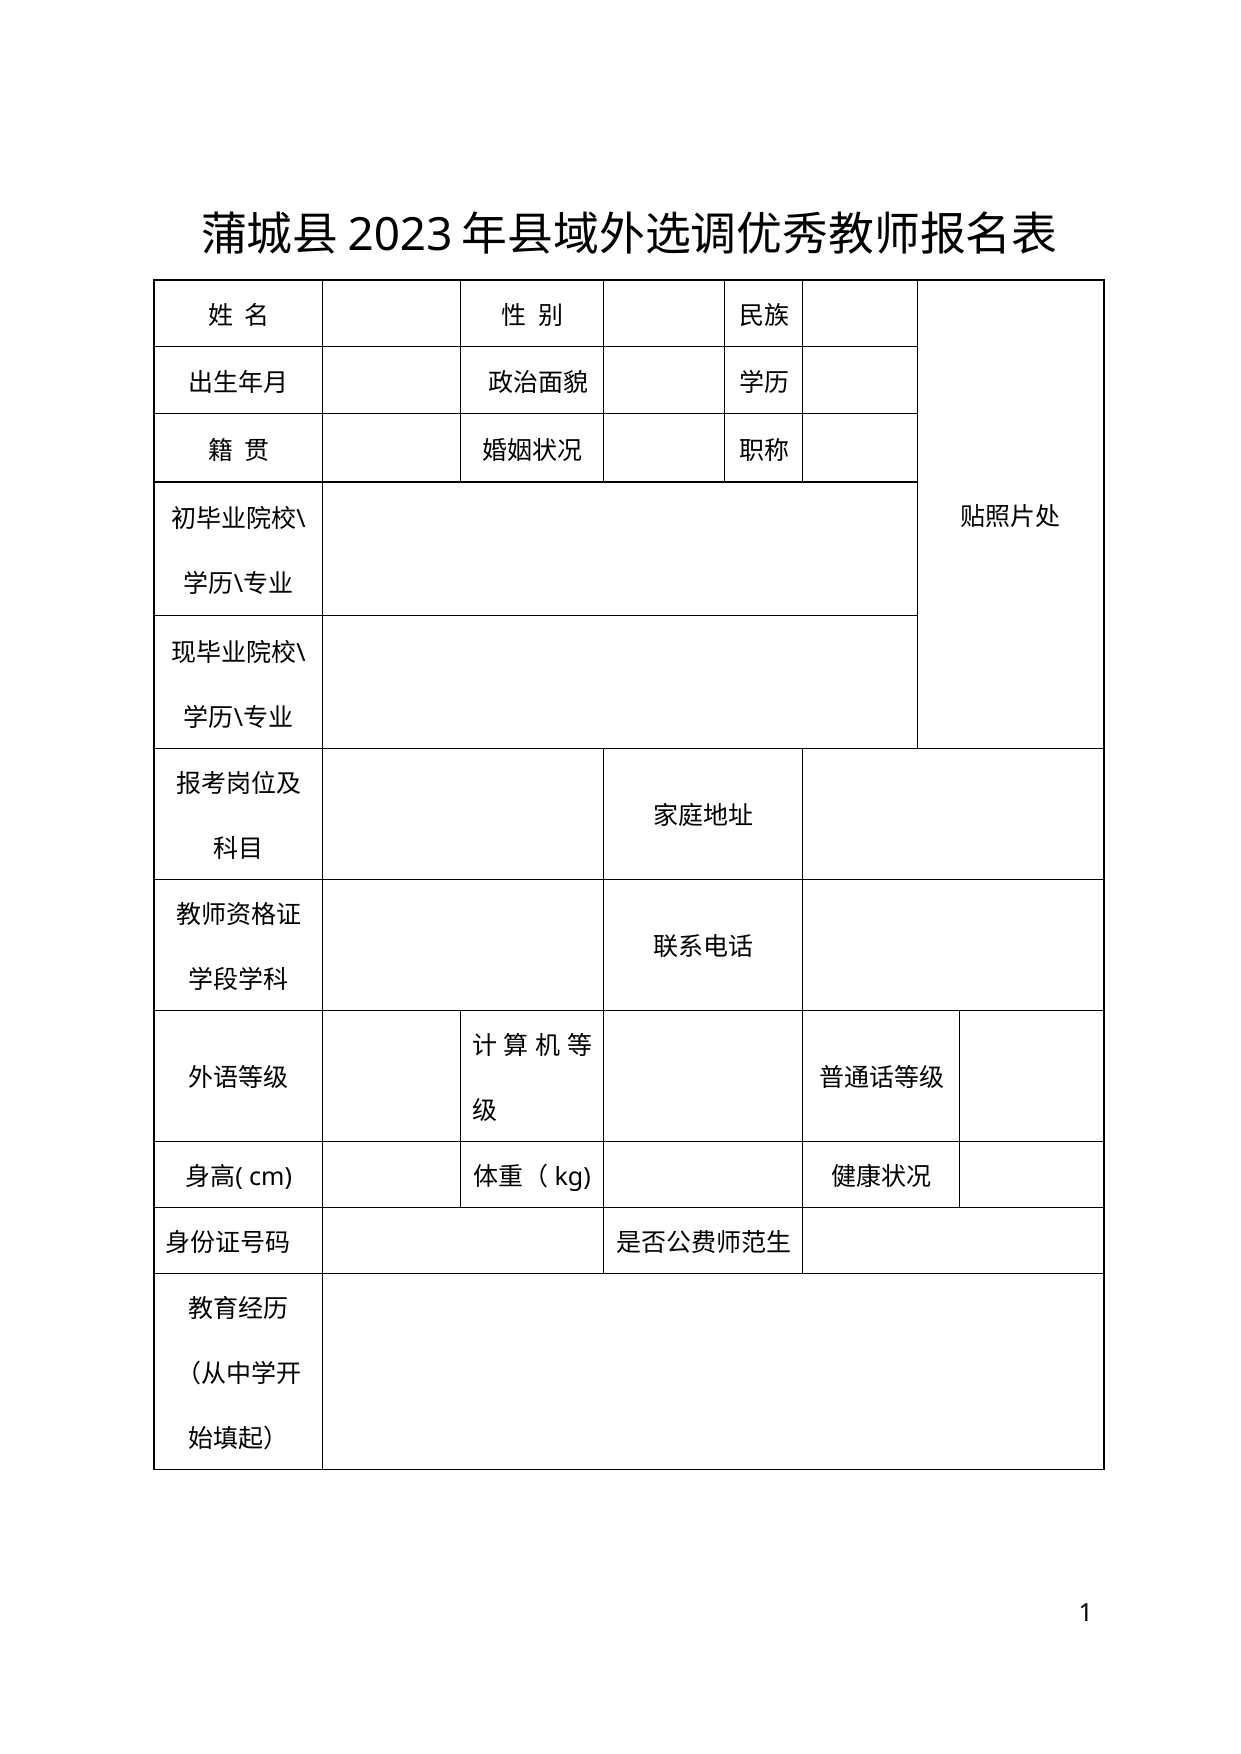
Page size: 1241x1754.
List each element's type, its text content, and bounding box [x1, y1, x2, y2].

table_cell [323, 1011, 460, 1141]
table_cell 出生年月 [155, 347, 322, 413]
table_cell 计算机等级 [461, 1011, 603, 1141]
table_cell [604, 347, 724, 413]
table_header 姓 名 [155, 281, 322, 346]
table_cell [323, 1208, 603, 1273]
table_header [604, 281, 724, 346]
table_cell [323, 1274, 1103, 1469]
table_cell [323, 347, 460, 413]
table_cell [604, 414, 724, 481]
table_cell 职称 [725, 414, 802, 481]
table_cell 联系电话 [604, 880, 802, 1010]
table_cell 健康状况 [803, 1142, 959, 1207]
text 蒲城县2023年县域外选调优秀教师报名表 [165, 181, 1092, 279]
table_cell [604, 1011, 802, 1141]
table_cell 身份证号码 [155, 1208, 322, 1273]
table_cell [803, 414, 917, 481]
table_cell 初毕业院校\学历\专业 [155, 483, 322, 614]
table_header 贴照片处 [918, 281, 1103, 748]
table_cell [803, 880, 1103, 1010]
table_header [803, 281, 917, 346]
table_cell 是否公费师范生 [604, 1208, 802, 1273]
table_cell [323, 616, 917, 748]
table_cell [960, 1011, 1103, 1141]
table_cell 普通话等级 [803, 1011, 959, 1141]
table_cell 身高( cm) [155, 1142, 322, 1207]
table_cell 婚姻状况 [461, 414, 603, 481]
table_cell 籍 贯 [155, 414, 322, 481]
table_cell 现毕业院校\学历\专业 [155, 616, 322, 748]
table_cell 体重（ kg) [461, 1142, 603, 1207]
table_cell [803, 347, 917, 413]
table_cell 学历 [725, 347, 802, 413]
table_cell [604, 1142, 802, 1207]
table_cell 外语等级 [155, 1011, 322, 1141]
table_cell [323, 414, 460, 481]
table_cell 家庭地址 [604, 749, 802, 879]
table_cell [323, 483, 917, 614]
table_cell [323, 1142, 460, 1207]
table_cell [803, 1208, 1103, 1273]
table_cell 教育经历（从中学开始填起） [155, 1274, 322, 1469]
table_cell [323, 749, 603, 879]
table_cell [323, 880, 603, 1010]
table_header [323, 281, 460, 346]
table_header 性 别 [461, 281, 603, 346]
table_header 民族 [725, 281, 802, 346]
table_cell 报考岗位及科目 [155, 749, 322, 879]
table_cell 政治面貌 [461, 347, 603, 413]
table_cell [803, 749, 1103, 879]
table_cell 教师资格证学段学科 [155, 880, 322, 1010]
table_cell [960, 1142, 1103, 1207]
